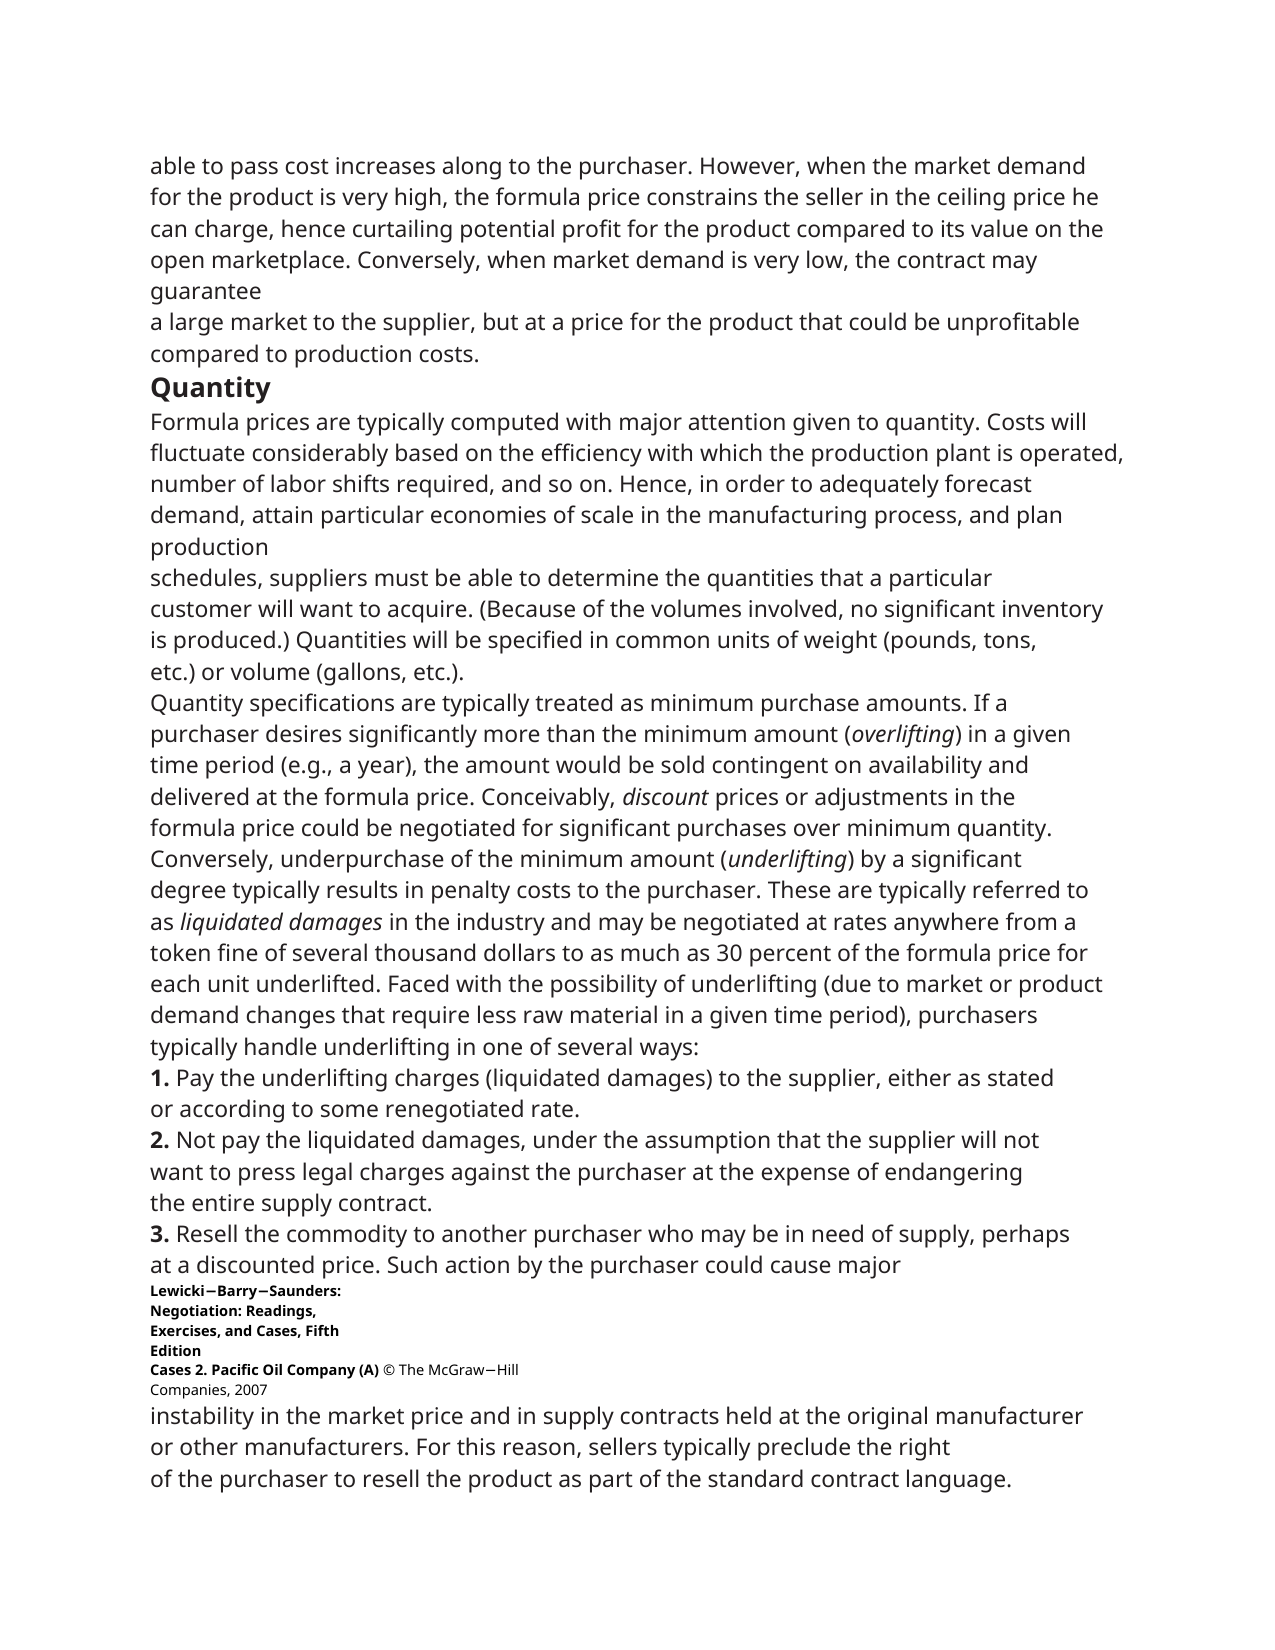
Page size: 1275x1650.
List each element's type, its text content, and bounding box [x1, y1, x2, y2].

text time period (e.g., a year), the amount would be sold contingent on availability and [150, 749, 1125, 781]
text customer will want to acquire. (Because of the volumes involved, no significant inventory [150, 593, 1125, 624]
text Negotiation: Readings, [150, 1301, 1125, 1320]
text Cases 2. Pacific Oil Company (A) © The McGraw−Hill [150, 1360, 1125, 1380]
text 2. Not pay the liquidated damages, under the assumption that the supplier will not [150, 1124, 1125, 1156]
text etc.) or volume (gallons, etc.). [150, 656, 1125, 687]
text Conversely, underpurchase of the minimum amount (underlifting) by a significant [150, 843, 1125, 874]
text or other manufacturers. For this reason, sellers typically preclude the right [150, 1431, 1125, 1462]
text purchaser desires significantly more than the minimum amount (overlifting) in a given [150, 718, 1125, 749]
text Formula prices are typically computed with major attention given to quantity. Costs will [150, 406, 1125, 437]
text a large market to the supplier, but at a price for the product that could be unprofitable [150, 306, 1125, 337]
text schedules, suppliers must be able to determine the quantities that a particular [150, 562, 1125, 593]
text Quantity specifications are typically treated as minimum purchase amounts. If a [150, 687, 1125, 718]
text able to pass cost increases along to the purchaser. However, when the market demand [150, 150, 1125, 181]
text the entire supply contract. [150, 1187, 1125, 1218]
text 3. Resell the commodity to another purchaser who may be in need of supply, perhaps [150, 1218, 1125, 1249]
text token fine of several thousand dollars to as much as 30 percent of the formula price for [150, 937, 1125, 968]
text for the product is very high, the formula price constrains the seller in the ceiling price he [150, 181, 1125, 212]
text at a discounted price. Such action by the purchaser could cause major [150, 1249, 1125, 1281]
text can charge, hence curtailing potential profit for the product compared to its value on the [150, 212, 1125, 244]
text demand changes that require less raw material in a given time period), purchasers [150, 999, 1125, 1031]
text Lewicki−Barry−Saunders: [150, 1281, 1125, 1301]
text fluctuate considerably based on the efficiency with which the production plant is operated, [150, 437, 1125, 468]
text formula price could be negotiated for significant purchases over minimum quantity. [150, 812, 1125, 843]
text 1. Pay the underlifting charges (liquidated damages) to the supplier, either as stated [150, 1062, 1125, 1093]
text Exercises, and Cases, Fifth [150, 1320, 1125, 1340]
text as liquidated damages in the industry and may be negotiated at rates anywhere from a [150, 906, 1125, 937]
text of the purchaser to resell the product as part of the standard contract language. [150, 1462, 1125, 1494]
text is produced.) Quantities will be specified in common units of weight (pounds, tons, [150, 624, 1125, 656]
text Edition [150, 1340, 1125, 1360]
text instability in the market price and in supply contracts held at the original manufacturer [150, 1400, 1125, 1431]
text delivered at the formula price. Conceivably, discount prices or adjustments in the [150, 781, 1125, 812]
text want to press legal charges against the purchaser at the expense of endangering [150, 1156, 1125, 1187]
text Quantity [150, 369, 1125, 406]
text compared to production costs. [150, 337, 1125, 369]
text degree typically results in penalty costs to the purchaser. These are typically referred to [150, 874, 1125, 906]
text or according to some renegotiated rate. [150, 1093, 1125, 1124]
text each unit underlifted. Faced with the possibility of underlifting (due to market or product [150, 968, 1125, 999]
text typically handle underlifting in one of several ways: [150, 1031, 1125, 1062]
text open marketplace. Conversely, when market demand is very low, the contract may guarantee [150, 244, 1125, 306]
text Companies, 2007 [150, 1380, 1125, 1400]
text demand, attain particular economies of scale in the manufacturing process, and plan production [150, 499, 1125, 562]
text number of labor shifts required, and so on. Hence, in order to adequately forecast [150, 468, 1125, 499]
